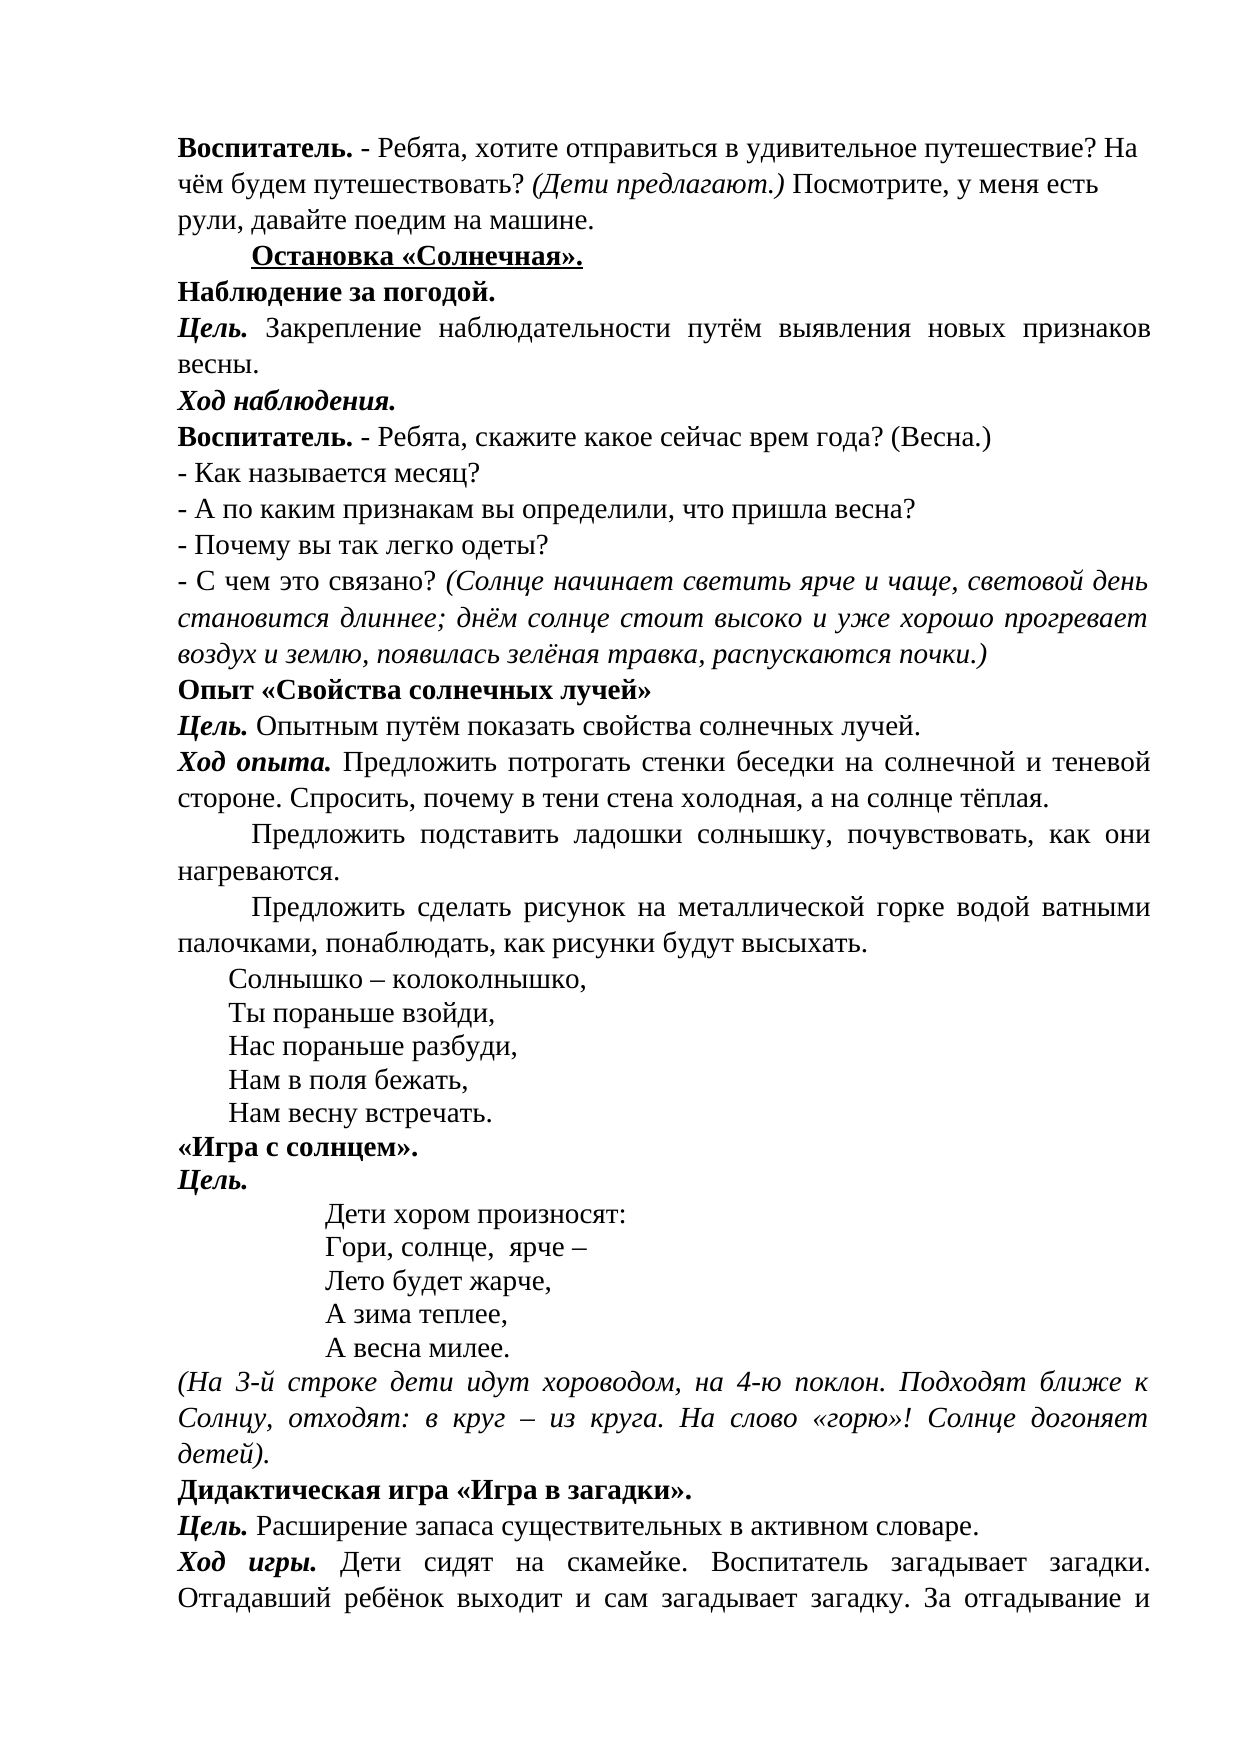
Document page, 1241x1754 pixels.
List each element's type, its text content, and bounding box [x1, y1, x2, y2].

text Опыт «Свойства солнечных лучей» [177, 672, 1152, 706]
text Гори, солнце, ярче – [325, 1229, 1152, 1263]
text Солнышко – колоколнышко, [177, 961, 1152, 995]
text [177, 1544, 1152, 1614]
text Нам весну встречать. [177, 1095, 1152, 1129]
text Воспитатель. - Ребята, хотите отправиться в удивительное путешествие? На чём будем путешествовать? (Дети предлагают.) Посмотрите, у меня есть рули, давайте поедим на машине. [177, 130, 1152, 236]
text Ход наблюдения. [177, 383, 1152, 416]
text Предложить сделать рисунок на металлической горке водой ватными палочками, понаблюдать, как рисунки будут высыхать. [177, 889, 1152, 958]
text - Как называется месяц? [177, 455, 1152, 489]
text Нас пораньше разбуди, [177, 1028, 1152, 1062]
text Цель. Закрепление наблюдательности путём выявления новых признаков весны. [177, 311, 1152, 380]
text Цель. [177, 1162, 1152, 1196]
text - Почему вы так легко одеты? [177, 527, 1152, 561]
text Воспитатель. - Ребята, скажите какое сейчас врем года? (Весна.) [177, 419, 1152, 452]
text Дидактическая игра «Игра в загадки». [177, 1472, 1152, 1506]
text Нам в поля бежать, [177, 1062, 1152, 1095]
text Предложить подставить ладошки солнышку, почувствовать, как они нагреваются. [177, 817, 1152, 886]
text - С чем это связано? (Солнце начинает светить ярче и чаще, световой день становится длиннее; днём солнце стоит высоко и уже хорошо прогревает воздух и землю, появилась зелёная травка, распускаются почки.) [177, 563, 1152, 669]
text Ты пораньше взойди, [177, 995, 1152, 1028]
text Цель. Опытным путём показать свойства солнечных лучей. [177, 708, 1152, 742]
text Ход опыта. Предложить потрогать стенки беседки на солнечной и теневой стороне. Спросить, почему в тени стена холодная, а на солнце тёплая. [177, 744, 1152, 814]
text Дети хором произносят: [325, 1196, 1152, 1229]
text Остановка «Солнечная». [177, 238, 1152, 272]
text Цель. Расширение запаса существительных в активном словаре. [177, 1508, 1152, 1542]
text Наблюдение за погодой. [177, 274, 1152, 308]
text Лето будет жарче, [325, 1263, 1152, 1297]
text А зима теплее, [325, 1297, 1152, 1330]
text «Игра с солнцем». [177, 1129, 1152, 1162]
text А весна милее. [325, 1330, 1152, 1364]
text - А по каким признакам вы определили, что пришла весна? [177, 491, 1152, 525]
text (На 3-й строке дети идут хороводом, на 4-ю поклон. Подходят ближе к Солнцу, отходят: в круг – из круга. На слово «горю»! Солнце догоняет детей). [177, 1364, 1152, 1469]
